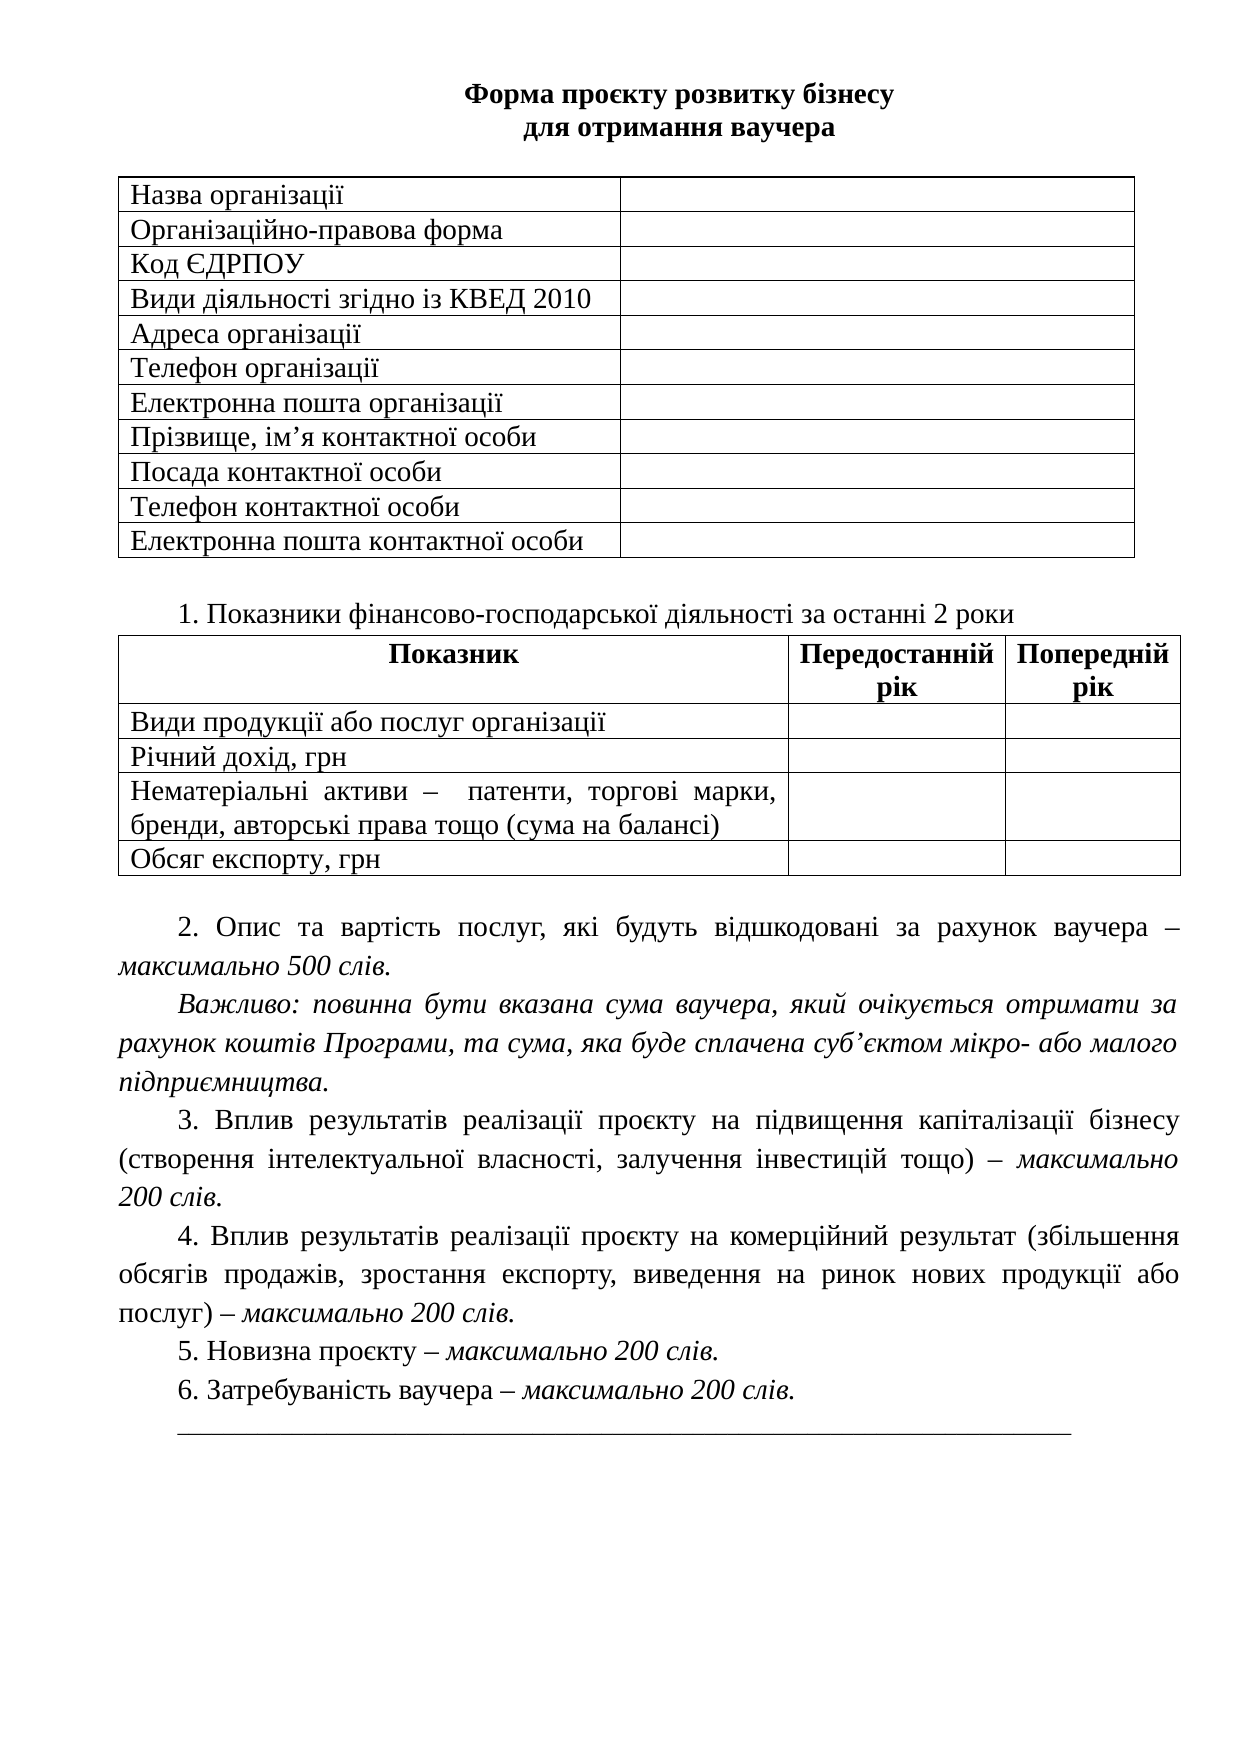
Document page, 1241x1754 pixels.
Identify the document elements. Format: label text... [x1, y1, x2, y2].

table_cell [621, 489, 1134, 522]
list ______________________________________________________________________________ [118, 1411, 1181, 1437]
table_cell Організаційно-правова форма [119, 212, 620, 246]
table_cell Телефон контактної особи [119, 489, 620, 522]
table_header Попередній рік [1006, 636, 1180, 703]
table_cell [789, 773, 1005, 840]
table_cell Обсяг експорту, грн [119, 841, 788, 875]
table_cell Електронна пошта контактної особи [119, 523, 620, 557]
table_cell [621, 350, 1134, 384]
table_cell [621, 420, 1134, 453]
list 3. Вплив результатів реалізації проєкту на підвищення капіталізації бізнесу (створення інтелектуальної власності, залучення інвестицій тощо) – максимально 200 слів. [118, 1102, 1181, 1213]
table_header Показник [119, 636, 788, 703]
table_cell Телефон організації [119, 350, 620, 384]
table_cell [1006, 841, 1180, 875]
list 5. Новизна проєкту – максимально 200 слів. [118, 1333, 1181, 1367]
table_cell [1006, 773, 1180, 840]
text для отримання ваучера [118, 109, 1181, 143]
table_cell Види діяльності згідно із КВЕД 2010 [119, 281, 620, 315]
table_cell [789, 704, 1005, 738]
table_cell [789, 739, 1005, 772]
table_cell [621, 385, 1134, 418]
table_cell [621, 212, 1134, 246]
table_cell [1006, 704, 1180, 738]
table_cell [1006, 739, 1180, 772]
table_cell Річний дохід, грн [119, 739, 788, 772]
table_cell [621, 523, 1134, 557]
list 4. Вплив результатів реалізації проєкту на комерційний результат (збільшення обсягів продажів, зростання експорту, виведення на ринок нових продукції або послуг) – максимально 200 слів. [118, 1218, 1181, 1328]
table_cell Посада контактної особи [119, 454, 620, 488]
list Важливо: повинна бути вказана сума ваучера, який очікується отримати за рахунок коштів Програми, та сума, яка буде сплачена суб’єктом мікро- або малого підприємництва. [118, 987, 1181, 1097]
table_cell Електронна пошта організації [119, 385, 620, 418]
table_cell [621, 316, 1134, 349]
table_cell Код ЄДРПОУ [119, 247, 620, 280]
table_header [621, 178, 1134, 211]
table_cell [621, 247, 1134, 280]
text Форма проєкту розвитку бізнесу [118, 76, 1181, 109]
list 1. Показники фінансово-господарської діяльності за останні 2 роки [118, 596, 1181, 630]
table_cell [621, 281, 1134, 315]
table_cell Адреса організації [119, 316, 620, 349]
table_cell [621, 454, 1134, 488]
table_cell Прізвище, ім’я контактної особи [119, 420, 620, 453]
table_header Назва організації [119, 178, 620, 211]
table_cell Види продукції або послуг організації [119, 704, 788, 738]
table_header Передостанній рік [789, 636, 1005, 703]
table_cell [789, 841, 1005, 875]
list 6. Затребуваність ваучера – максимально 200 слів. [118, 1372, 1181, 1406]
list 2. Опис та вартість послуг, які будуть відшкодовані за рахунок ваучера – максимально 500 слів. [118, 909, 1181, 982]
table_cell Нематеріальні активи – патенти, торгові марки, бренди, авторські права тощо (сума на балансі) [119, 773, 788, 840]
